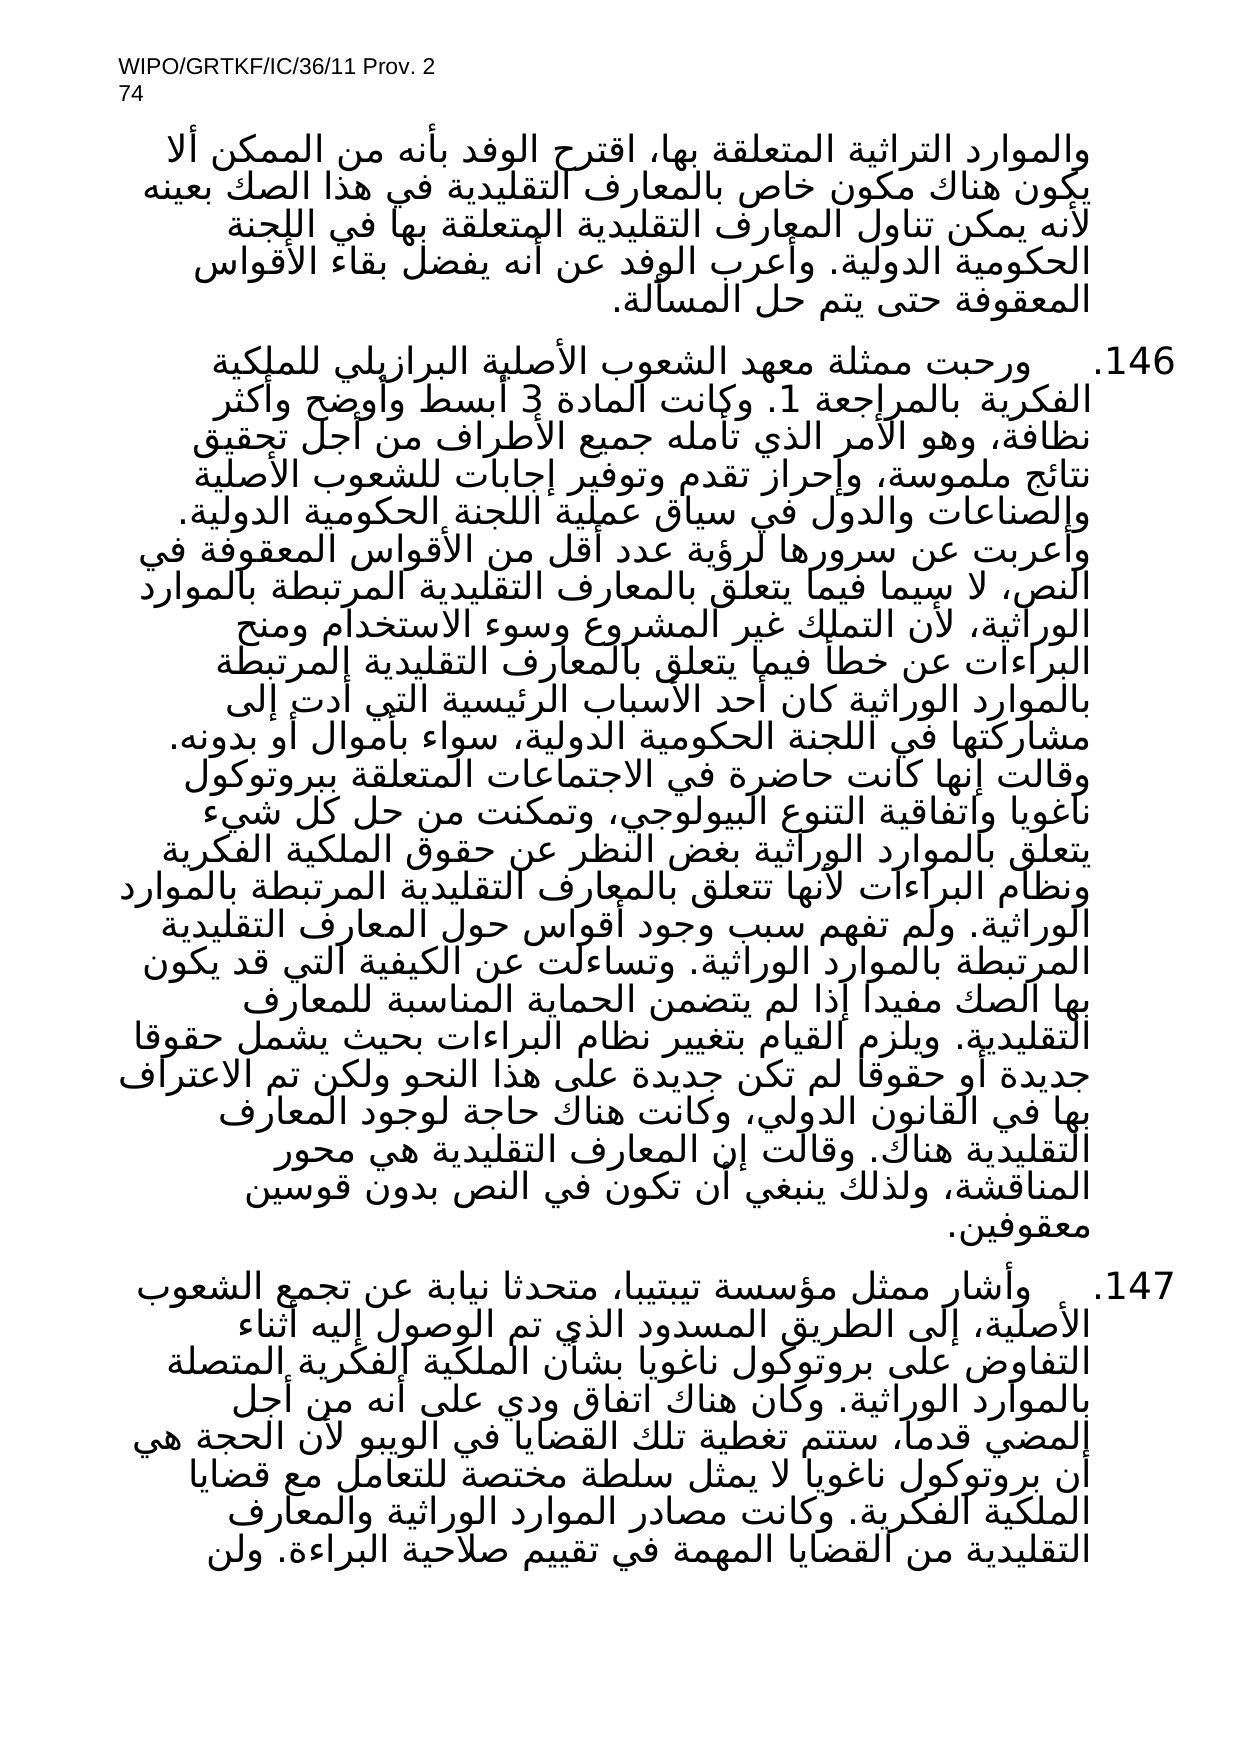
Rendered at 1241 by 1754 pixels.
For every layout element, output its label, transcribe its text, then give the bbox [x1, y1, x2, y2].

text ورحبت ممثلة معهد الشعوب الأصلية البرازيلي للملكية الفكرية بالمراجعة 1. وكانت المادة 3 أبسط وأوضح وأكثر نظافة، وهو الأمر الذي تأمله جميع الأطراف من أجل تحقيق نتائج ملموسة، وإحراز تقدم وتوفير إجابات للشعوب الأصلية والصناعات والدول في سياق عملية اللجنة الحكومية الدولية. وأعربت عن سرورها لرؤية عدد أقل من الأقواس المعقوفة في النص، لا سيما فيما يتعلق بالمعارف التقليدية المرتبطة بالموارد الوراثية، لأن التملك غير المشروع وسوء الاستخدام ومنح البراءات عن خطأ فيما يتعلق بالمعارف التقليدية المرتبطة بالموارد الوراثية كان أحد الأسباب الرئيسية التي أدت إلى مشاركتها في اللجنة الحكومية الدولية، سواء بأموال أو بدونه. وقالت إنها كانت حاضرة في الاجتماعات المتعلقة ببروتوكول ناغويا واتفاقية التنوع البيولوجي، وتمكنت من حل كل شيء يتعلق بالموارد الوراثية بغض النظر عن حقوق الملكية الفكرية ونظام البراءات لأنها تتعلق بالمعارف التقليدية المرتبطة بالموارد الوراثية. ولم تفهم سبب وجود أقواس حول المعارف التقليدية المرتبطة بالموارد الوراثية. وتساءلت عن الكيفية التي قد يكون بها الصك مفيدا إذا لم يتضمن الحماية المناسبة للمعارف التقليدية. ويلزم القيام بتغيير نظام البراءات بحيث يشمل حقوقا جديدة أو حقوقا لم تكن جديدة على هذا النحو ولكن تم الاعتراف بها في القانون الدولي، وكانت هناك حاجة لوجود المعارف التقليدية هناك. وقالت إن المعارف التقليدية هي محور المناقشة، ولذلك ينبغي أن تكون في النص بدون قوسين معقوفين. [118, 345, 1092, 1245]
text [118, 1270, 1092, 1570]
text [118, 132, 1092, 320]
